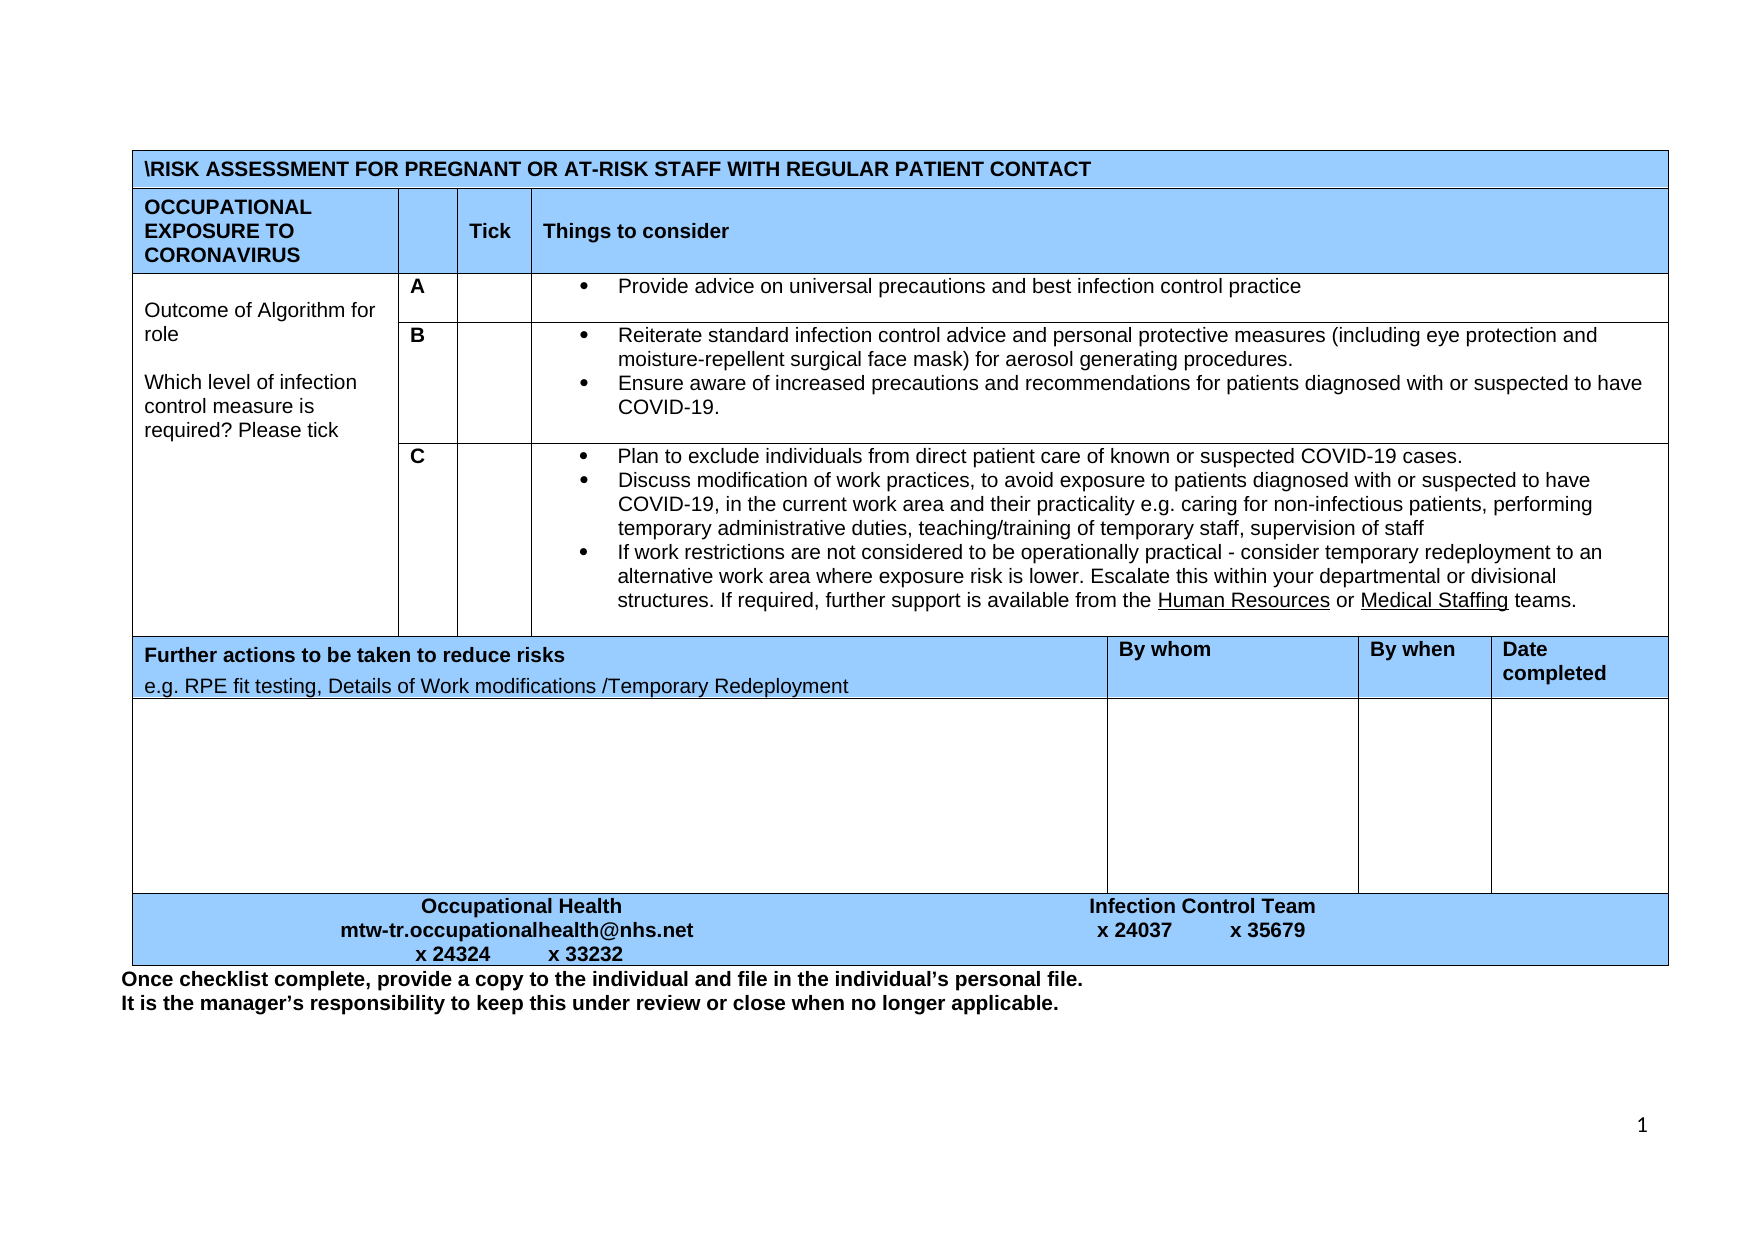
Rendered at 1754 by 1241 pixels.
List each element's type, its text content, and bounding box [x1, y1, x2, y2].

table_cell Plan to exclude individuals from direct patient care of known or suspected COVID-19 cases. Discuss modification of work practices, to avoid exposure to patients diagnosed with or suspected to have COVID-19, in the current work area and their practicality e.g. caring for non-infectious patients, performing temporary administrative duties, teaching/training of temporary staff, supervision of staff If work restrictions are not considered to be operationally practical - consider temporary redeployment to an alternative work area where exposure risk is lower. Escalate this within your departmental or divisional structures. If required, further support is available from the Human Resources or Medical Staffing teams. [532, 444, 1668, 636]
table_cell OCCUPATIONAL EXPOSURE TO CORONAVIRUS [133, 189, 398, 273]
table_cell Outcome of Algorithm for role Which level of infection control measure is required? Please tick [133, 274, 398, 636]
table_cell Further actions to be taken to reduce risks e.g. RPE fit testing, Details of Work modifications /Temporary Redeployment [133, 637, 1107, 697]
text It is the manager’s responsibility to keep this under review or close when no longer applicable. [121, 990, 1657, 1014]
table_cell [1359, 699, 1491, 892]
table_cell [1108, 699, 1358, 892]
table_cell [458, 274, 531, 322]
text Once checklist complete, provide a copy to the individual and file in the individual’s personal file. [121, 966, 1657, 990]
table_cell Things to consider [532, 189, 1668, 273]
table_cell Tick [458, 189, 531, 273]
table_cell C [399, 444, 457, 636]
table_header \RISK ASSESSMENT FOR PREGNANT OR AT-RISK STAFF WITH REGULAR PATIENT CONTACT [133, 151, 1668, 187]
table_cell [458, 444, 531, 636]
table_cell Reiterate standard infection control advice and personal protective measures (including eye protection and moisture-repellent surgical face mask) for aerosol generating procedures. Ensure aware of increased precautions and recommendations for patients diagnosed with or suspected to have COVID-19. [532, 323, 1668, 443]
table_cell [1492, 699, 1668, 892]
table_cell By whom [1108, 637, 1358, 697]
table_cell By when [1359, 637, 1491, 697]
table_cell [458, 323, 531, 443]
table_cell Provide advice on universal precautions and best infection control practice [532, 274, 1668, 322]
table_cell Date completed [1492, 637, 1668, 697]
table_cell B [399, 323, 457, 443]
table_cell [133, 699, 1107, 892]
table_cell [399, 189, 457, 273]
table_cell Occupational Health Infection Control Team mtw-tr.occupationalhealth@nhs.net x 24037 x 35679 x 24324 x 33232 [133, 894, 1668, 965]
table_cell A [399, 274, 457, 322]
